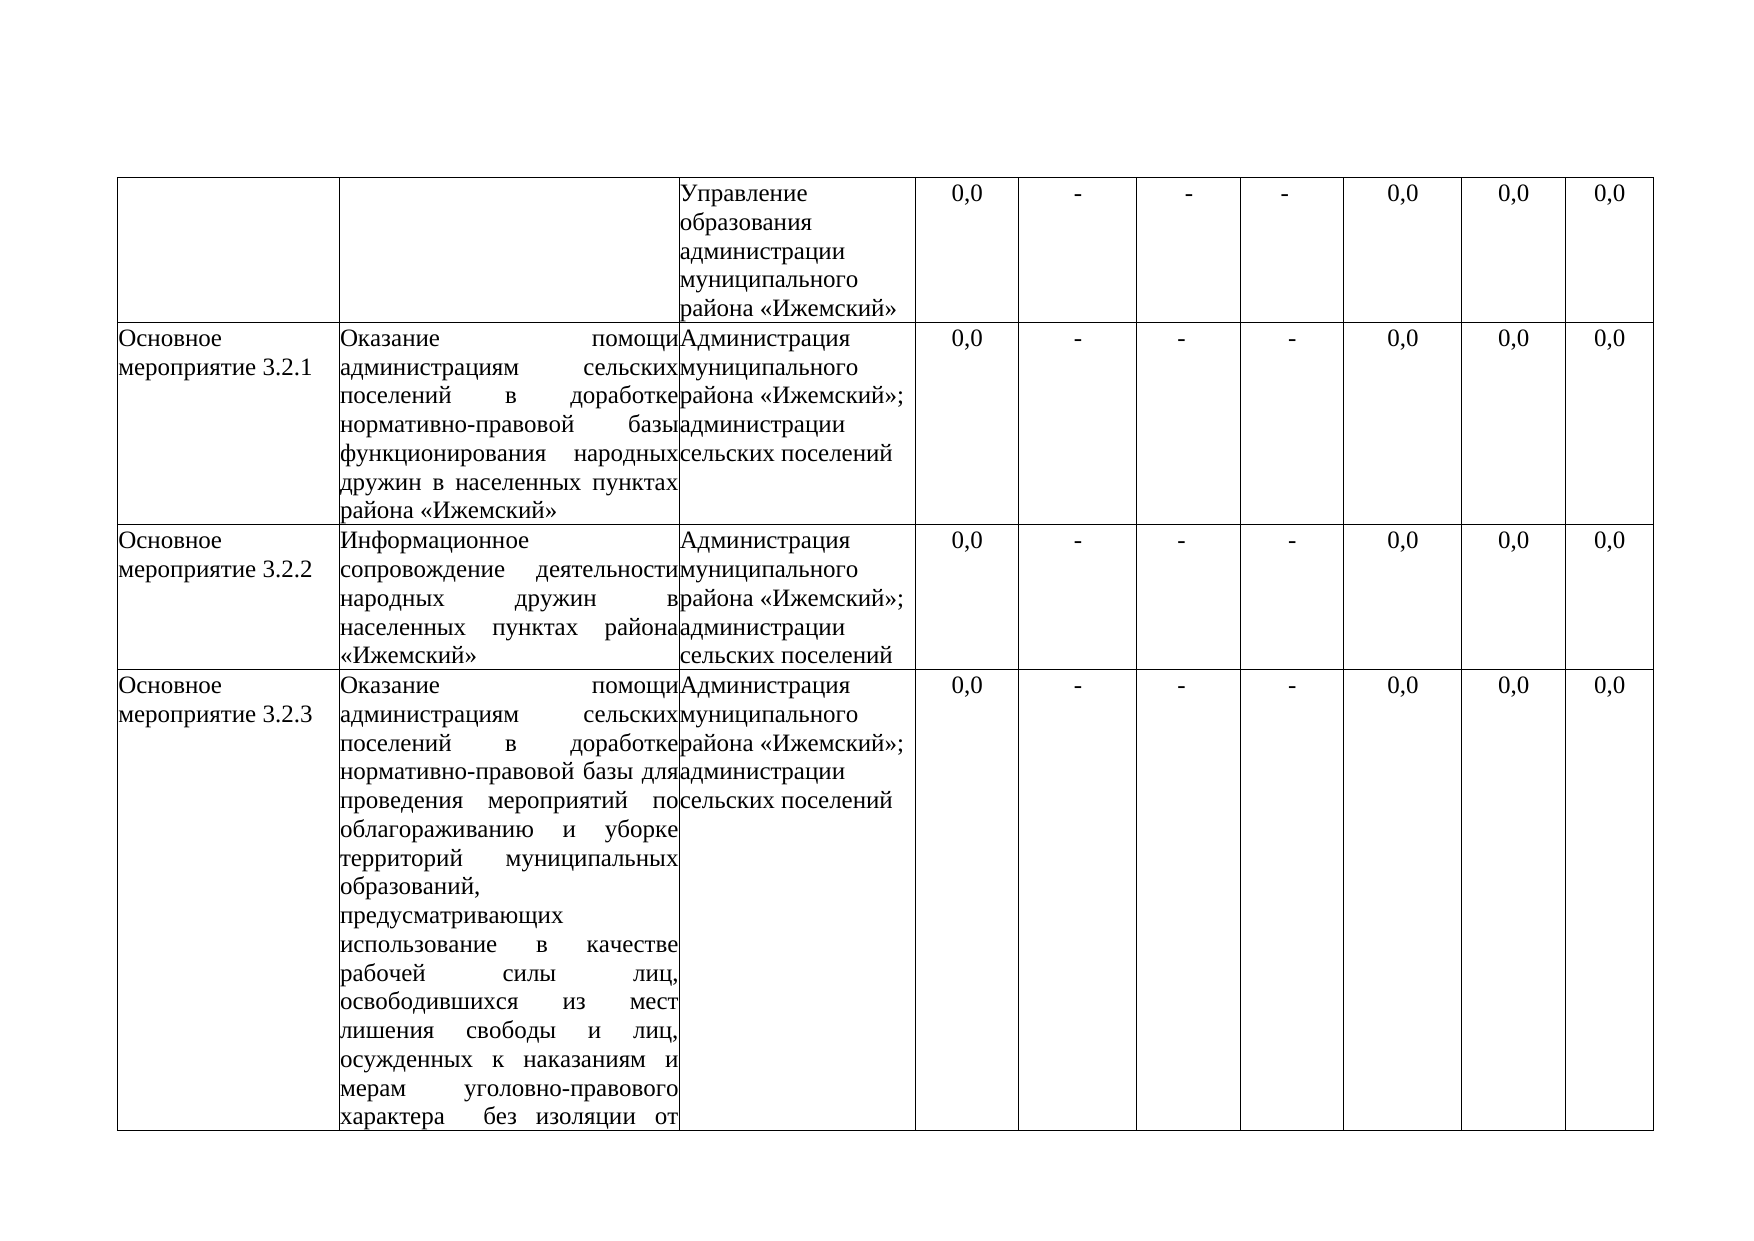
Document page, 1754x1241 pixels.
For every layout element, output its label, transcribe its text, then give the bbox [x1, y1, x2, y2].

table_cell 0,0 [916, 525, 1018, 669]
table_cell Оказание помощи администрациям сельских поселений в доработке нормативно-правовой базы функционирования народных дружин в населенных пунктах района «Ижемский» [340, 323, 679, 524]
table_cell - [1137, 178, 1240, 322]
table_cell - [1019, 178, 1136, 322]
table_cell Информационное сопровождение деятельности народных дружин в населенных пунктах района «Ижемский» [340, 525, 679, 669]
table_cell Управление образования администрации муниципального района «Ижемский» [680, 178, 915, 322]
table_cell 0,0 [1566, 178, 1653, 322]
table_cell 0,0 [1566, 525, 1653, 669]
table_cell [680, 670, 915, 1130]
table_cell - [1137, 323, 1240, 524]
table_cell - [1241, 323, 1343, 524]
table_cell - [1137, 525, 1240, 669]
table_cell 0,0 [1462, 670, 1565, 1130]
table_cell 0,0 [1462, 178, 1565, 322]
table_cell Администрация муниципального района «Ижемский»; администрации сельских поселений [680, 525, 915, 669]
table_cell Основное мероприятие 3.2.1 [118, 323, 339, 524]
table_cell 0,0 [916, 323, 1018, 524]
table_cell - [1019, 670, 1136, 1130]
table_cell - [1019, 525, 1136, 669]
table_cell - [1241, 670, 1343, 1130]
table_cell 0,0 [916, 178, 1018, 322]
table_cell Администрация муниципального района «Ижемский»; администрации сельских поселений [680, 323, 915, 524]
table_cell - [1241, 178, 1343, 322]
table_cell - [1019, 323, 1136, 524]
table_cell - [1137, 670, 1240, 1130]
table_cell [118, 670, 339, 1130]
table_cell 0,0 [1344, 323, 1461, 524]
table_cell 0,0 [1344, 525, 1461, 669]
table_cell 0,0 [1462, 323, 1565, 524]
table_cell 0,0 [1566, 323, 1653, 524]
table_cell - [1241, 525, 1343, 669]
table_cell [340, 670, 679, 1130]
table_cell 0,0 [1344, 178, 1461, 322]
table_cell 0,0 [916, 670, 1018, 1130]
table_cell 0,0 [1462, 525, 1565, 669]
table_cell 0,0 [1344, 670, 1461, 1130]
table_cell 0,0 [1566, 670, 1653, 1130]
table_cell Основное мероприятие 3.2.2 [118, 525, 339, 669]
